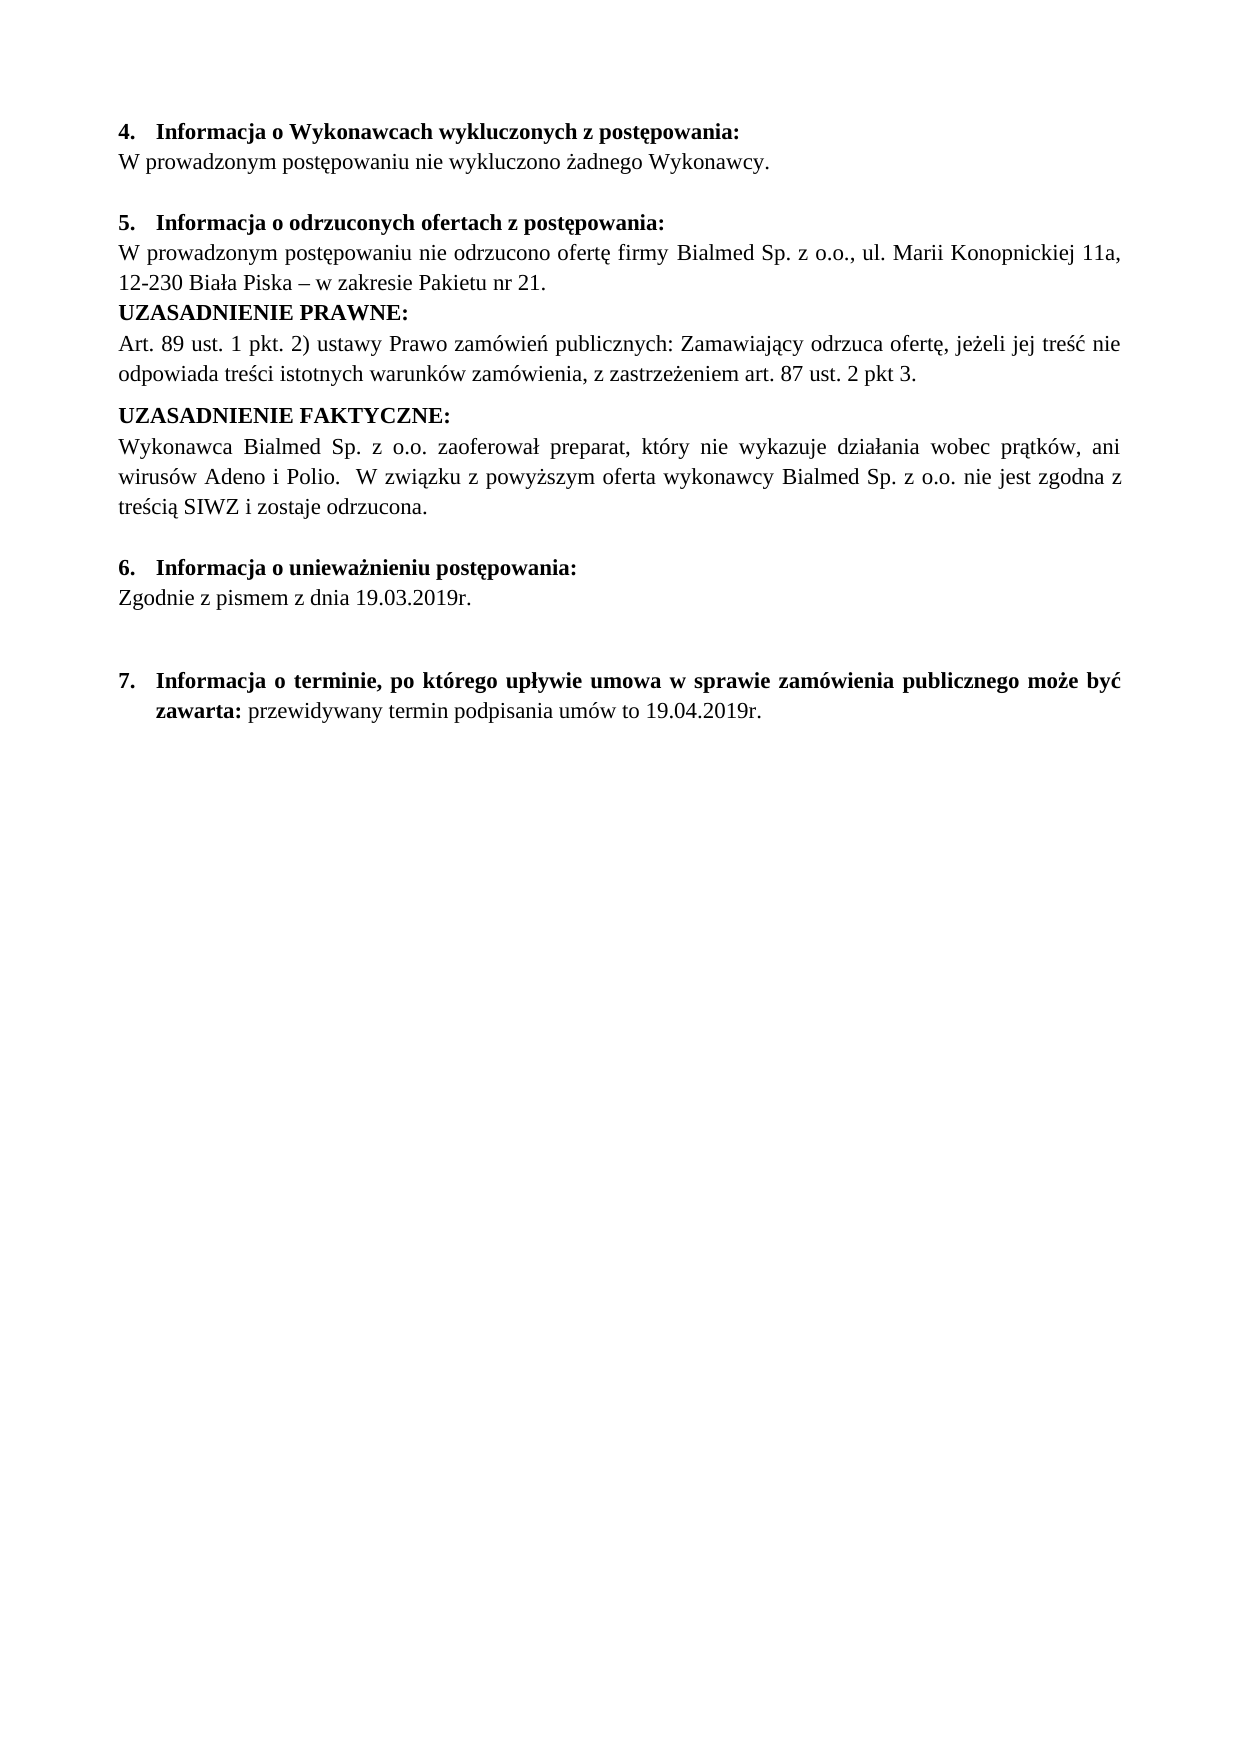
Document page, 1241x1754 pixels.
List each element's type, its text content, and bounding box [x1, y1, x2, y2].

list Informacja o unieważnieniu postępowania: [118, 553, 1122, 580]
text Zgodnie z pismem z dnia 19.03.2019r. [118, 584, 1122, 610]
text Art. 89 ust. 1 pkt. 2) ustawy Prawo zamówień publicznych: Zamawiający odrzuca ofertę, jeżeli jej treść nie odpowiada treści istotnych warunków zamówienia, z zastrzeżeniem art. 87 ust. 2 pkt 3. [118, 329, 1122, 386]
text W prowadzonym postępowaniu nie wykluczono żadnego Wykonawcy. [118, 148, 1122, 175]
list Informacja o Wykonawcach wykluczonych z postępowania: [118, 118, 1122, 144]
list Informacja o odrzuconych ofertach z postępowania: [118, 209, 1122, 235]
text UZASADNIENIE PRAWNE: [118, 299, 1122, 326]
text UZASADNIENIE FAKTYCZNE: [118, 402, 1122, 429]
list Informacja o terminie, po którego upływie umowa w sprawie zamówienia publicznego może być zawarta: przewidywany termin podpisania umów to 19.04.2019r. [118, 667, 1122, 723]
text W prowadzonym postępowaniu nie odrzucono ofertę firmy Bialmed Sp. z o.o., ul. Marii Konopnickiej 11a, 12-230 Biała Piska – w zakresie Pakietu nr 21. [118, 239, 1122, 296]
text Wykonawca Bialmed Sp. z o.o. zaoferował preparat, który nie wykazuje działania wobec prątków, ani wirusów Adeno i Polio. W związku z powyższym oferta wykonawcy Bialmed Sp. z o.o. nie jest zgodna z treścią SIWZ i zostaje odrzucona. [118, 433, 1122, 519]
